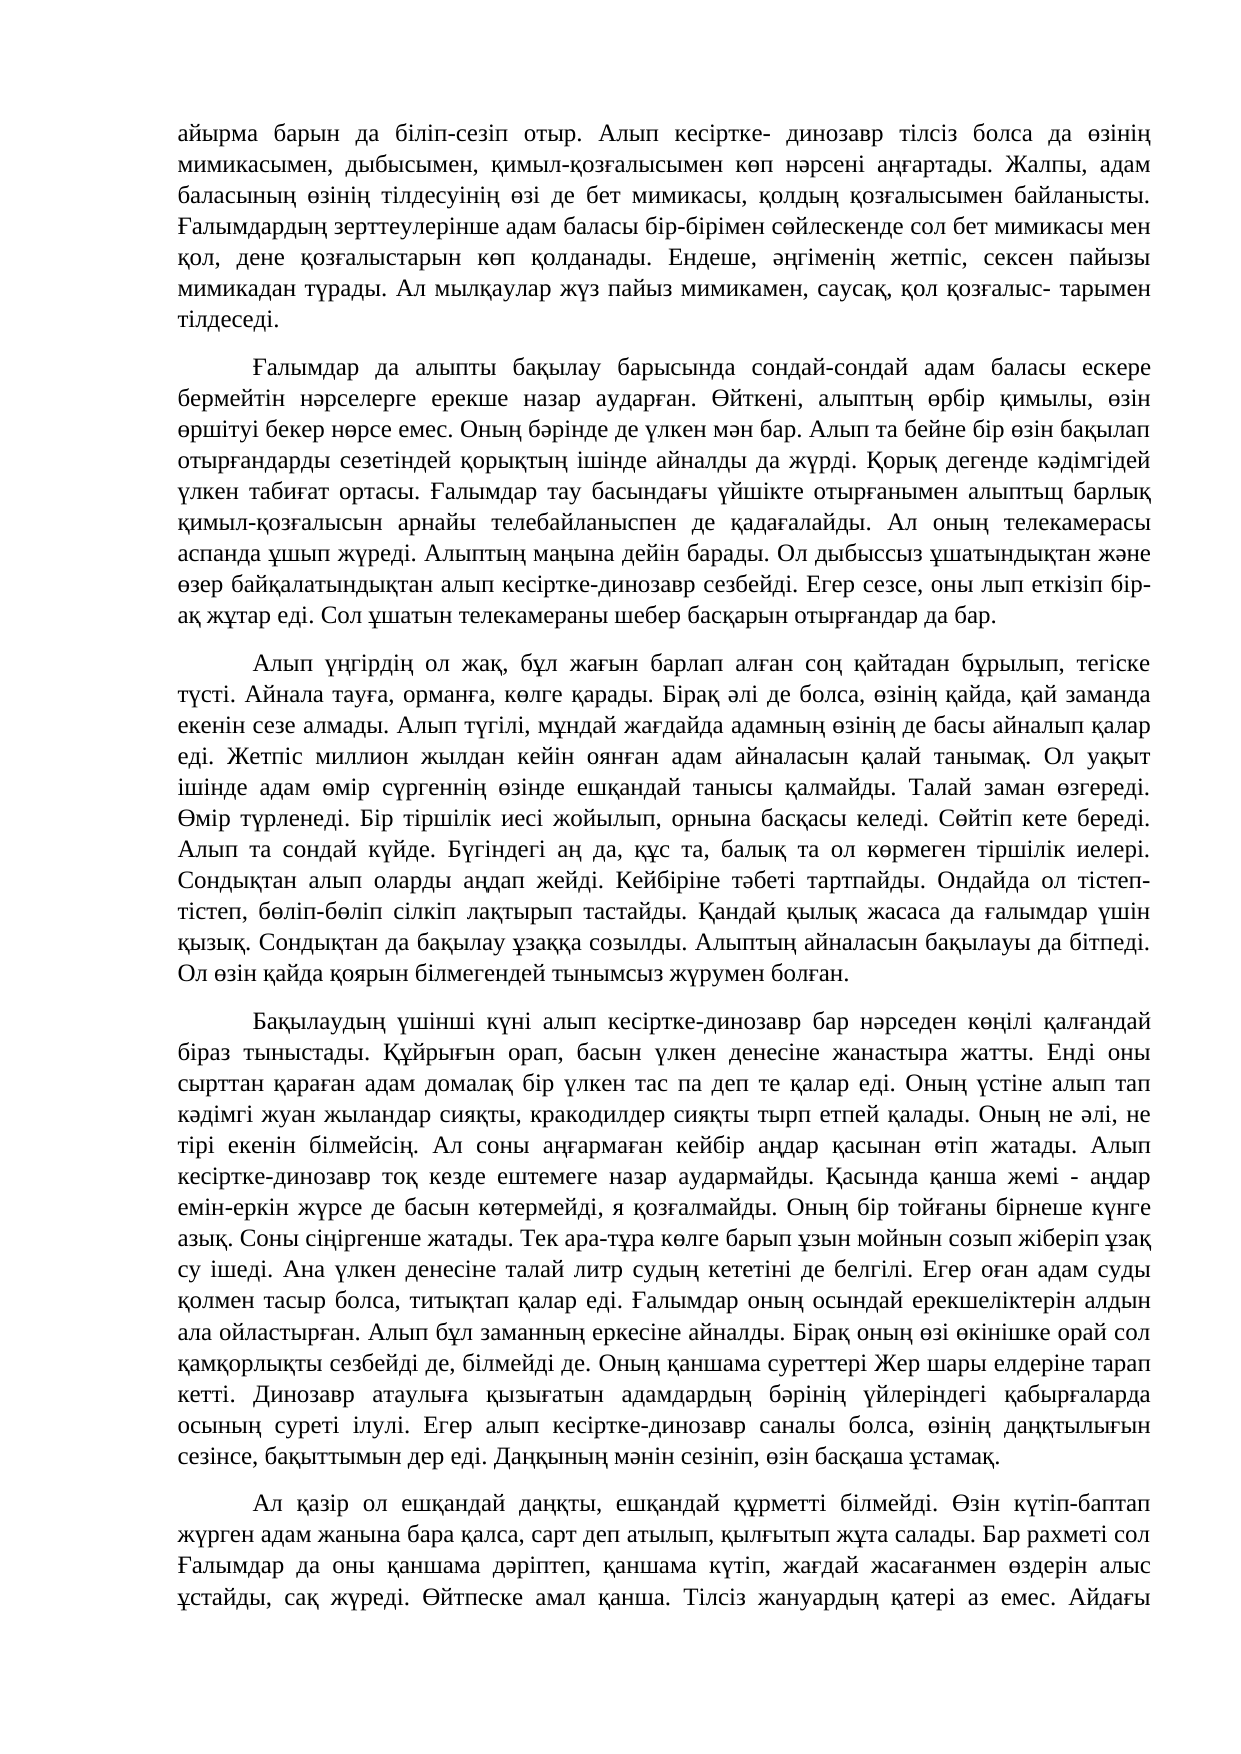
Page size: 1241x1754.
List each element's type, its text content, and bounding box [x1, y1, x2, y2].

text Алып үңгірдің ол жақ, бұл жағын барлап алған соң қайтадан бұрылып, тегіске түсті. Айнала тауға, орманға, көлге қарады. Бірақ әлі де болса, өзінің қайда, қай заманда екенін сезе алмады. Алып түгілі, мұндай жағдайда адамның өзінің де басы айналып қалар еді. Жетпіс миллион жылдан кейін оянған адам айналасын қалай танымақ. Ол уақыт ішінде адам өмір сүргеннің өзінде ешқандай танысы қалмайды. Талай заман өзгереді. Өмір түрленеді. Бір тіршілік иесі жойылып, орнына басқасы келеді. Сөйтіп кете береді. Алып та сондай күйде. Бүгіндегі аң да, құс та, балық та ол көрмеген тіршілік иелері. Сондықтан алып оларды аңдап жейді. Кейбіріне тәбеті тартпайды. Ондайда ол тістеп- тістеп, бөліп-бөліп сілкіп лақтырып тастайды. Қандай қылық жасаса да ғалымдар үшін қызық. Сондықтан да бақылау ұзаққа созылды. Алыптың айналасын бақылауы да бітпеді. Ол өзін қайда қоярын білмегендей тынымсыз жүрумен болған. [177, 648, 1152, 987]
text Ғалымдар да алыпты бақылау барысында сондай-сондай адам баласы ескере бермейтін нәрселерге ерекше назар аударған. Өйткені, алыптың өрбір қимылы, өзін өршітуі бекер нөрсе емес. Оның бәрінде де үлкен мән бар. Алып та бейне бір өзін бақылап отырғандарды сезетіндей қорықтың ішінде айналды да жүрді. Қорық дегенде кәдімгідей үлкен табиғат ортасы. Ғалымдар тау басындағы үйшікте отырғанымен алыптьщ барлық қимыл-қозғалысын арнайы телебайланыспен де қадағалайды. Ал оның телекамерасы аспанда ұшып жүреді. Алыптың маңына дейін барады. Ол дыбыссыз ұшатындықтан және өзер байқалатындықтан алып кесіртке-динозавр сезбейді. Егер сезсе, оны лып еткізіп бір-ақ жұтар еді. Сол ұшатын телекамераны шебер басқарын отырғандар да бар. [177, 352, 1152, 629]
text Бақылаудың үшінші күні алып кесіртке-динозавр бар нәрседен көңілі қалғандай біраз тыныстады. Құйрығын орап, басын үлкен денесіне жанастыра жатты. Енді оны сырттан қараған адам домалақ бір үлкен тас па деп те қалар еді. Оның үстіне алып тап кәдімгі жуан жыландар сияқты, кракодилдер сияқты тырп етпей қалады. Оның не әлі, не тірі екенін білмейсің. Ал соны аңғармаған кейбір аңдар қасынан өтіп жатады. Алып кесіртке-динозавр тоқ кезде ештемеге назар аудармайды. Қасында қанша жемі - аңдар емін-еркін жүрсе де басын көтермейді, я қозғалмайды. Оның бір тойғаны бірнеше күнге азық. Соны сіңіргенше жатады. Тек ара-тұра көлге барып ұзын мойнын созып жіберіп ұзақ су ішеді. Ана үлкен денесіне талай литр судың кететіні де белгілі. Егер оған адам суды қолмен тасыр болса, титықтап қалар еді. Ғалымдар оның осындай ерекшеліктерін алдын ала ойластырған. Алып бұл заманның еркесіне айналды. Бірақ оның өзі өкінішке орай сол қамқорлықты сезбейді де, білмейді де. Оның қаншама суреттері Жер шары елдеріне тарап кетті. Динозавр атаулыға қызығатын адамдардың бәрінің үйлеріндегі қабырғаларда осының суреті ілулі. Егер алып кесіртке-динозавр саналы болса, өзінің даңқтылығын сезінсе, бақыттымын дер еді. Даңқының мәнін сезініп, өзін басқаша ұстамақ. [177, 1006, 1152, 1469]
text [177, 1488, 1152, 1610]
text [177, 118, 1152, 333]
